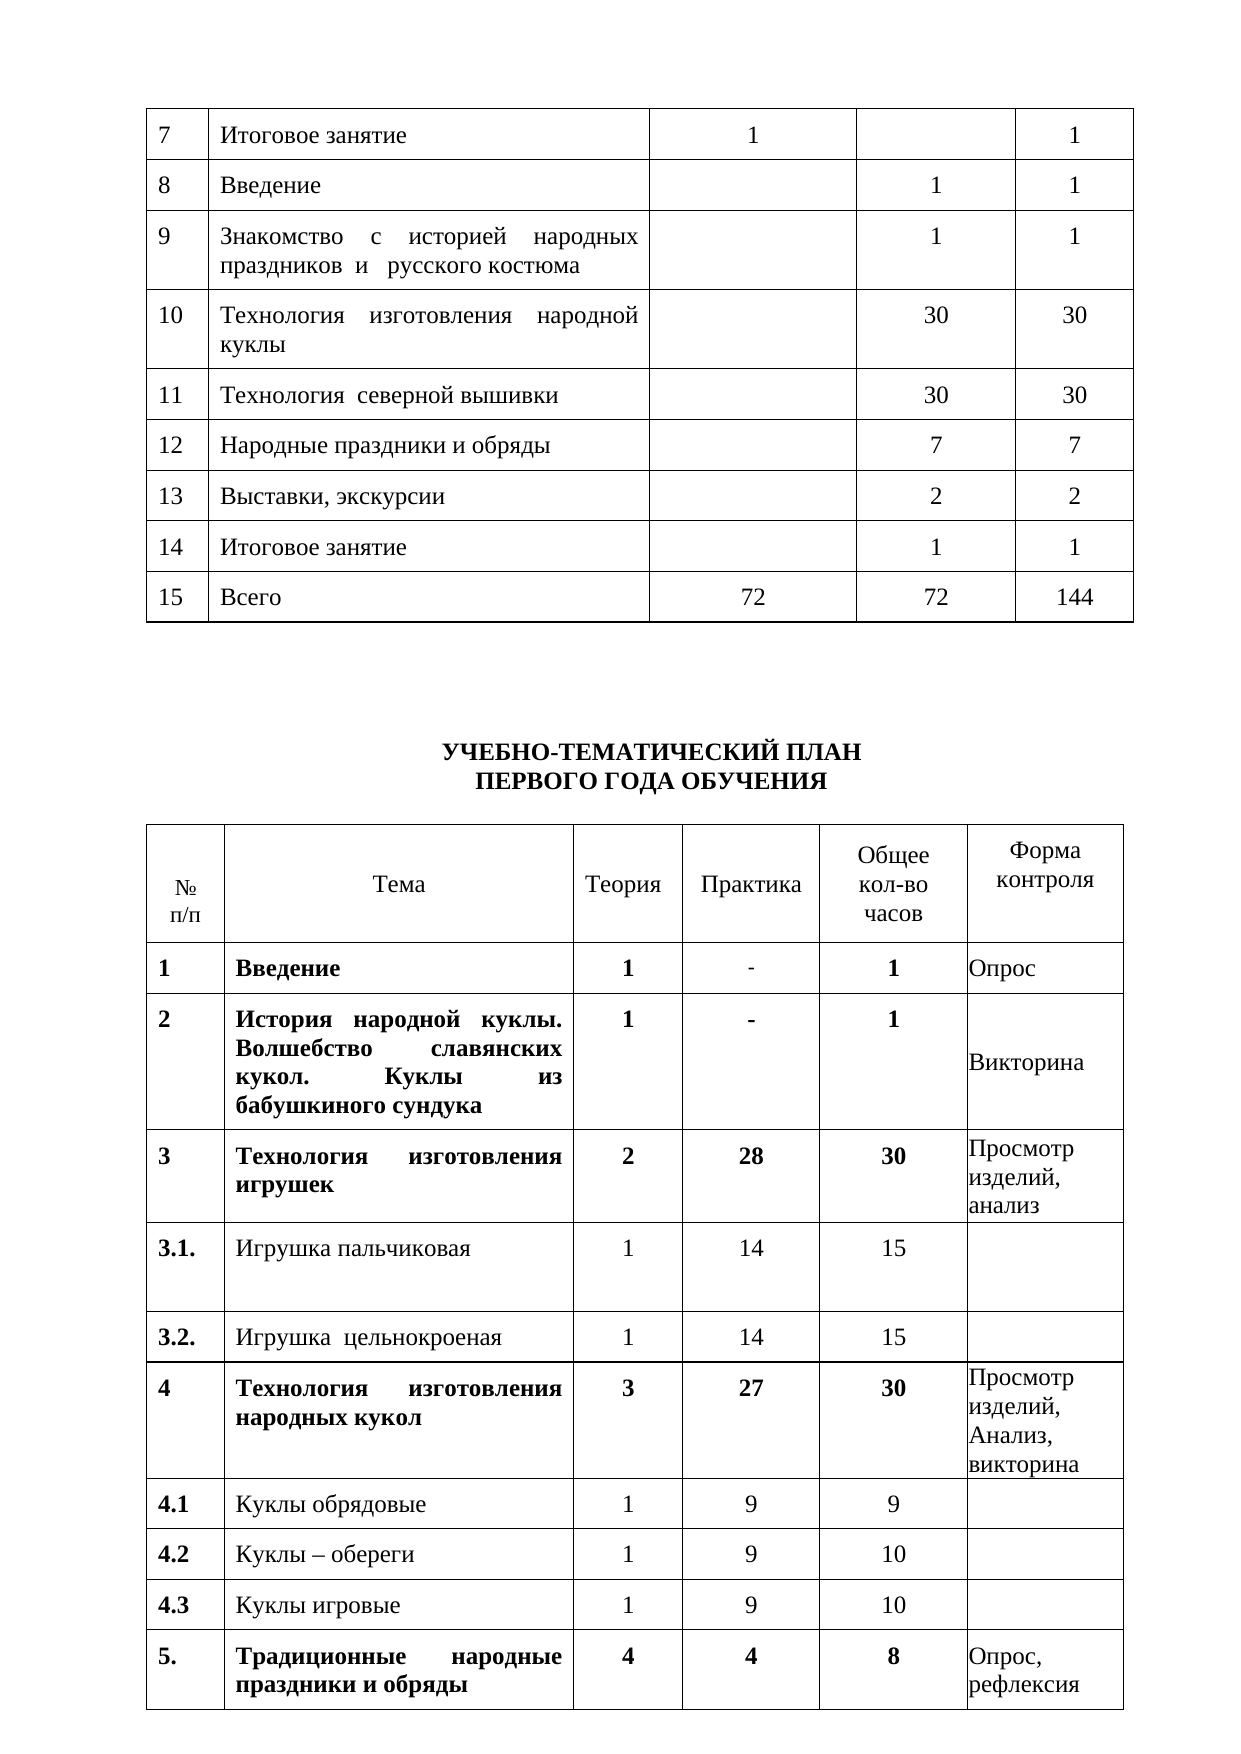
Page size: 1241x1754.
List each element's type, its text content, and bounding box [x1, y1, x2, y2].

table_cell 1 [574, 1529, 682, 1579]
table_cell 30 [1016, 290, 1133, 368]
table_cell Традиционные народные праздники и обряды [225, 1630, 573, 1709]
table_cell 3.2. [147, 1312, 224, 1361]
table_cell [650, 290, 856, 368]
table_cell 12 [147, 420, 208, 469]
table_cell 144 [1016, 572, 1133, 621]
table_cell Опрос, рефлексия [968, 1630, 1123, 1709]
table_cell 10 [820, 1580, 967, 1629]
table_cell Игрушка цельнокроеная [225, 1312, 573, 1361]
table_cell 30 [820, 1130, 967, 1222]
table_cell 1 [820, 994, 967, 1129]
table_cell [857, 109, 1015, 159]
table_cell 1 [574, 943, 682, 992]
table_cell 1 [1016, 521, 1133, 571]
table_cell 8 [147, 160, 208, 209]
table_cell Игрушка пальчиковая [225, 1223, 573, 1311]
table_cell 9 [683, 1479, 819, 1528]
table_cell 10 [820, 1529, 967, 1579]
table_cell 15 [147, 572, 208, 621]
table_cell 1 [1016, 160, 1133, 209]
table_header Теория [574, 825, 682, 942]
table_cell 9 [683, 1580, 819, 1629]
table_cell [968, 1479, 1123, 1528]
table_header Практика [683, 825, 819, 942]
table_cell Технология изготовления игрушек [225, 1130, 573, 1222]
table_cell 1 [650, 109, 856, 159]
table_cell 4.1 [147, 1479, 224, 1528]
table_cell [968, 1223, 1123, 1311]
table_cell 5. [147, 1630, 224, 1709]
table_cell Куклы обрядовые [225, 1479, 573, 1528]
table_cell 28 [683, 1130, 819, 1222]
table_cell 2 [1016, 471, 1133, 520]
table_cell [650, 471, 856, 520]
table_cell Технология северной вышивки [209, 369, 649, 419]
table_cell 30 [857, 369, 1015, 419]
table_cell 1 [1016, 211, 1133, 289]
table_cell Народные праздники и обряды [209, 420, 649, 469]
table_cell 1 [574, 1312, 682, 1361]
table_cell Просмотр изделий, Анализ, викторина [968, 1363, 1123, 1477]
table_cell 1 [1016, 109, 1133, 159]
table_cell 7 [147, 109, 208, 159]
table_cell - [683, 994, 819, 1129]
table_cell 1 [857, 211, 1015, 289]
table_cell 1 [574, 1580, 682, 1629]
table_cell 3 [574, 1363, 682, 1477]
table_cell [650, 211, 856, 289]
table_cell 14 [683, 1223, 819, 1311]
table_cell 1 [857, 521, 1015, 571]
table_cell 2 [147, 994, 224, 1129]
table_cell 2 [857, 471, 1015, 520]
table_cell 72 [857, 572, 1015, 621]
table_cell 1 [147, 943, 224, 992]
table_cell 4 [147, 1363, 224, 1477]
table_cell Опрос [968, 943, 1123, 992]
table_cell Всего [209, 572, 649, 621]
table_cell Введение [209, 160, 649, 209]
table_cell 9 [683, 1529, 819, 1579]
table_cell Куклы игровые [225, 1580, 573, 1629]
table_cell Выставки, экскурсии [209, 471, 649, 520]
table_cell [650, 369, 856, 419]
table_cell 4 [574, 1630, 682, 1709]
table_cell 1 [857, 160, 1015, 209]
table_cell 30 [820, 1363, 967, 1477]
table_cell - [683, 943, 819, 992]
table_cell Куклы – обереги [225, 1529, 573, 1579]
table_header № п/п [147, 825, 224, 942]
table_cell 4.2 [147, 1529, 224, 1579]
table_cell 14 [683, 1312, 819, 1361]
table_cell 9 [820, 1479, 967, 1528]
text ПЕРВОГО ГОДА ОБУЧЕНИЯ [137, 766, 1165, 795]
table_cell 1 [820, 943, 967, 992]
table_cell 13 [147, 471, 208, 520]
table_header Общее кол-во часов [820, 825, 967, 942]
table_cell 1 [574, 1223, 682, 1311]
table_cell 2 [574, 1130, 682, 1222]
table_cell 4 [683, 1630, 819, 1709]
table_cell 1 [574, 1479, 682, 1528]
table_cell [968, 1312, 1123, 1361]
table_cell Викторина [968, 994, 1123, 1129]
table_cell 72 [650, 572, 856, 621]
table_cell 7 [857, 420, 1015, 469]
table_cell 15 [820, 1312, 967, 1361]
table_cell 27 [683, 1363, 819, 1477]
table_header Форма контроля [968, 825, 1123, 942]
table_cell Просмотр изделий, анализ [968, 1130, 1123, 1222]
table_cell Знакомство с историей народных праздников и русского костюма [209, 211, 649, 289]
table_cell 4.3 [147, 1580, 224, 1629]
table_cell Итоговое занятие [209, 521, 649, 571]
table_cell [650, 521, 856, 571]
table_cell 11 [147, 369, 208, 419]
table_cell 14 [147, 521, 208, 571]
table_cell История народной куклы. Волшебство славянских кукол. Куклы из бабушкиного сундука [225, 994, 573, 1129]
table_cell 10 [147, 290, 208, 368]
table_cell Технология изготовления народной куклы [209, 290, 649, 368]
table_cell 9 [147, 211, 208, 289]
table_cell 30 [857, 290, 1015, 368]
text УЧЕБНО-ТЕМАТИЧЕСКИЙ ПЛАН [137, 737, 1165, 766]
table_cell 3.1. [147, 1223, 224, 1311]
table_cell Введение [225, 943, 573, 992]
table_cell 1 [574, 994, 682, 1129]
table_cell 30 [1016, 369, 1133, 419]
table_cell [650, 160, 856, 209]
table_cell 7 [1016, 420, 1133, 469]
table_cell [968, 1529, 1123, 1579]
table_cell 3 [147, 1130, 224, 1222]
table_cell 8 [820, 1630, 967, 1709]
table_cell [650, 420, 856, 469]
table_header Тема [225, 825, 573, 942]
table_cell [968, 1580, 1123, 1629]
table_cell Итоговое занятие [209, 109, 649, 159]
table_cell Технология изготовления народных кукол [225, 1363, 573, 1477]
table_cell 15 [820, 1223, 967, 1311]
